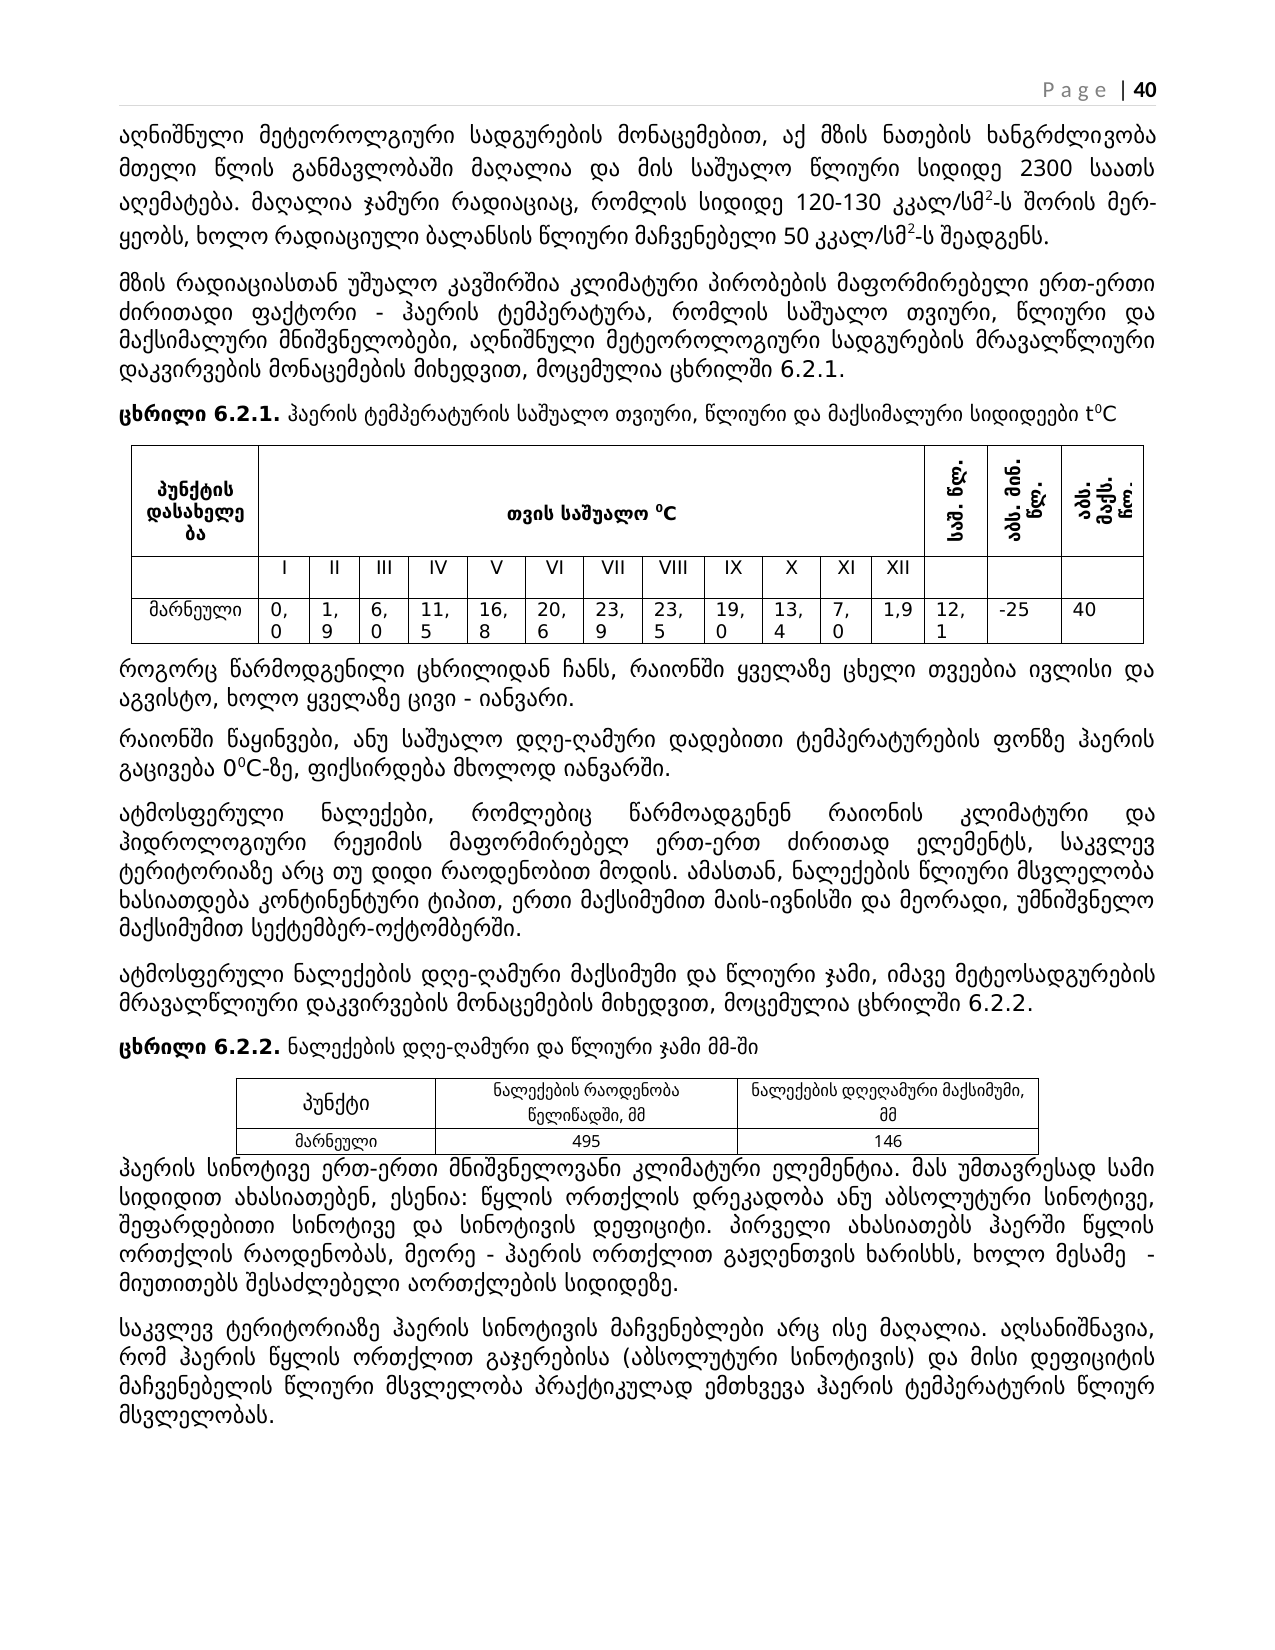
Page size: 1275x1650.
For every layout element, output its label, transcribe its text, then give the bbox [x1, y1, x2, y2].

table_header საშ. წლ. [925, 446, 987, 556]
table_header ნალექების დღეღამური მაქსიმუმი, მმ [738, 1079, 1038, 1128]
table_cell II [310, 557, 359, 598]
table_cell 495 [436, 1129, 737, 1154]
table_header პუნქტი [237, 1079, 435, 1128]
table_cell 146 [738, 1129, 1038, 1154]
table_cell 0,0 [259, 599, 309, 643]
table_cell V [468, 557, 525, 598]
text ჰაერის სინოტივე ერთ-ერთი მნიშვნელოვანი კლიმატური ელემენტია. მას უმთავრესად სამი სიდიდით ახასიათებენ, ესენია: წყლის ორთქლის დრეკადობა ანუ აბსოლუტური სინოტივე, შეფარდებითი სინოტივე და სინოტივის დეფიციტი. პირველი ახასიათებს ჰაერში წყლის ორთქლის რაოდენობას, მეორე - ჰაერის ორთქლით გაჟღენთვის ხარისხს, ხოლო მესამე - მიუთითებს შესაძლებელი აორთქლების სიდიდეზე. [118, 1155, 1156, 1297]
table_cell VII [584, 557, 642, 598]
table_cell VI [526, 557, 583, 598]
table_cell 13,4 [763, 599, 820, 643]
text აღნიშნული მეტეოროლგიური სადგურების მონაცემებით, აქ მზის ნათების ხანგრძლივობა მთელი წლის განმავლობაში მაღალია და მის საშუალო წლიური სიდიდე 2300 საათს აღემატება. მაღალია ჯამური რადიაციაც, რომლის სიდიდე 120-130 კკალ/სმ2-ს შორის მერყეობს, ხოლო რადიაციული ბალანსის წლიური მაჩვენებელი 50 კკალ/სმ2-ს შეადგენს. [118, 118, 1156, 251]
table_cell 23,5 [643, 599, 704, 643]
table_header პუნქტის დასახელება [132, 446, 258, 556]
table_cell IV [409, 557, 467, 598]
table_header აბს. მინ. წლ. [988, 446, 1061, 556]
table_cell X [763, 557, 820, 598]
table_cell [1062, 557, 1143, 598]
table_cell მარნეული [132, 599, 258, 643]
table_cell 12,1 [925, 599, 987, 643]
table_cell VIII [643, 557, 704, 598]
text როგორც წარმოდგენილი ცხრილიდან ჩანს, რაიონში ყველაზე ცხელი თვეებია ივლისი და აგვისტო, ხოლო ყველაზე ცივი - იანვარი. [118, 656, 1156, 712]
text რაიონში წაყინვები, ანუ საშუალო დღე-ღამური დადებითი ტემპერატურების ფონზე ჰაერის გაცივება 00C-ზე, ფიქსირდება მხოლოდ იანვარში. [118, 726, 1156, 782]
table_header თვის საშუალო 0C [259, 446, 924, 556]
table_cell 23,9 [584, 599, 642, 643]
table_cell IX [705, 557, 762, 598]
text ცხრილი 6.2.1. ჰაერის ტემპერატურის საშუალო თვიური, წლიური და მაქსიმალური სიდიდეები t0C [118, 402, 1156, 426]
table_cell [925, 557, 987, 598]
text საკვლევ ტერიტორიაზე ჰაერის სინოტივის მაჩვენებლები არც ისე მაღალია. აღსანიშნავია, რომ ჰაერის წყლის ორთქლით გაჯერებისა (აბსოლუტური სინოტივის) და მისი დეფიციტის მაჩვენებელის წლიური მსვლელობა პრაქტიკულად ემთხვევა ჰაერის ტემპერატურის წლიურ მსვლელობას. [118, 1316, 1156, 1428]
table_cell 6,0 [360, 599, 408, 643]
table_cell 7,0 [821, 599, 871, 643]
table_cell 19,0 [705, 599, 762, 643]
table_cell 16,8 [468, 599, 525, 643]
text მზის რადიაციასთან უშუალო კავშირშია კლიმატური პირობების მაფორმირებელი ერთ-ერთი ძირითადი ფაქტორი - ჰაერის ტემპერატურა, რომლის საშუალო თვიური, წლიური და მაქსიმალური მნიშვნელობები, აღნიშნული მეტეოროლოგიური სადგურების მრავალწლიური დაკვირვების მონაცემების მიხედვით, მოცემულია ცხრილში 6.2.1. [118, 270, 1156, 383]
text ატმოსფერული ნალექების დღე-ღამური მაქსიმუმი და წლიური ჯამი, იმავე მეტეოსადგურების მრავალწლიური დაკვირვების მონაცემების მიხედვით, მოცემულია ცხრილში 6.2.2. [118, 961, 1156, 1016]
text ცხრილი 6.2.2. ნალექების დღე-ღამური და წლიური ჯამი მმ-ში [118, 1035, 1156, 1059]
text ატმოსფერული ნალექები, რომლებიც წარმოადგენენ რაიონის კლიმატური და ჰიდროლოგიური რეჟიმის მაფორმირებელ ერთ-ერთ ძირითად ელემენტს, საკვლევ ტერიტორიაზე არც თუ დიდი რაოდენობით მოდის. ამასთან, ნალექების წლიური მსვლელობა ხასიათდება კონტინენტური ტიპით, ერთი მაქსიმუმით მაის-ივნისში და მეორადი, უმნიშვნელო მაქსიმუმით სექტემბერ-ოქტომბერში. [118, 801, 1156, 942]
table_cell [132, 557, 258, 598]
table_cell XII [872, 557, 924, 598]
table_cell XI [821, 557, 871, 598]
table_cell 1,9 [310, 599, 359, 643]
table_cell 11,5 [409, 599, 467, 643]
table_cell I [259, 557, 309, 598]
table_cell 40 [1062, 599, 1143, 643]
table_header ნალექების რაოდენობა წელიწადში, მმ [436, 1079, 737, 1128]
table_cell -25 [988, 599, 1061, 643]
table_header აბს. მაქს. წლ. [1062, 446, 1143, 556]
table_cell 20,6 [526, 599, 583, 643]
table_cell მარნეული [237, 1129, 435, 1154]
table_cell 1,9 [872, 599, 924, 643]
table_cell [988, 557, 1061, 598]
table_cell III [360, 557, 408, 598]
